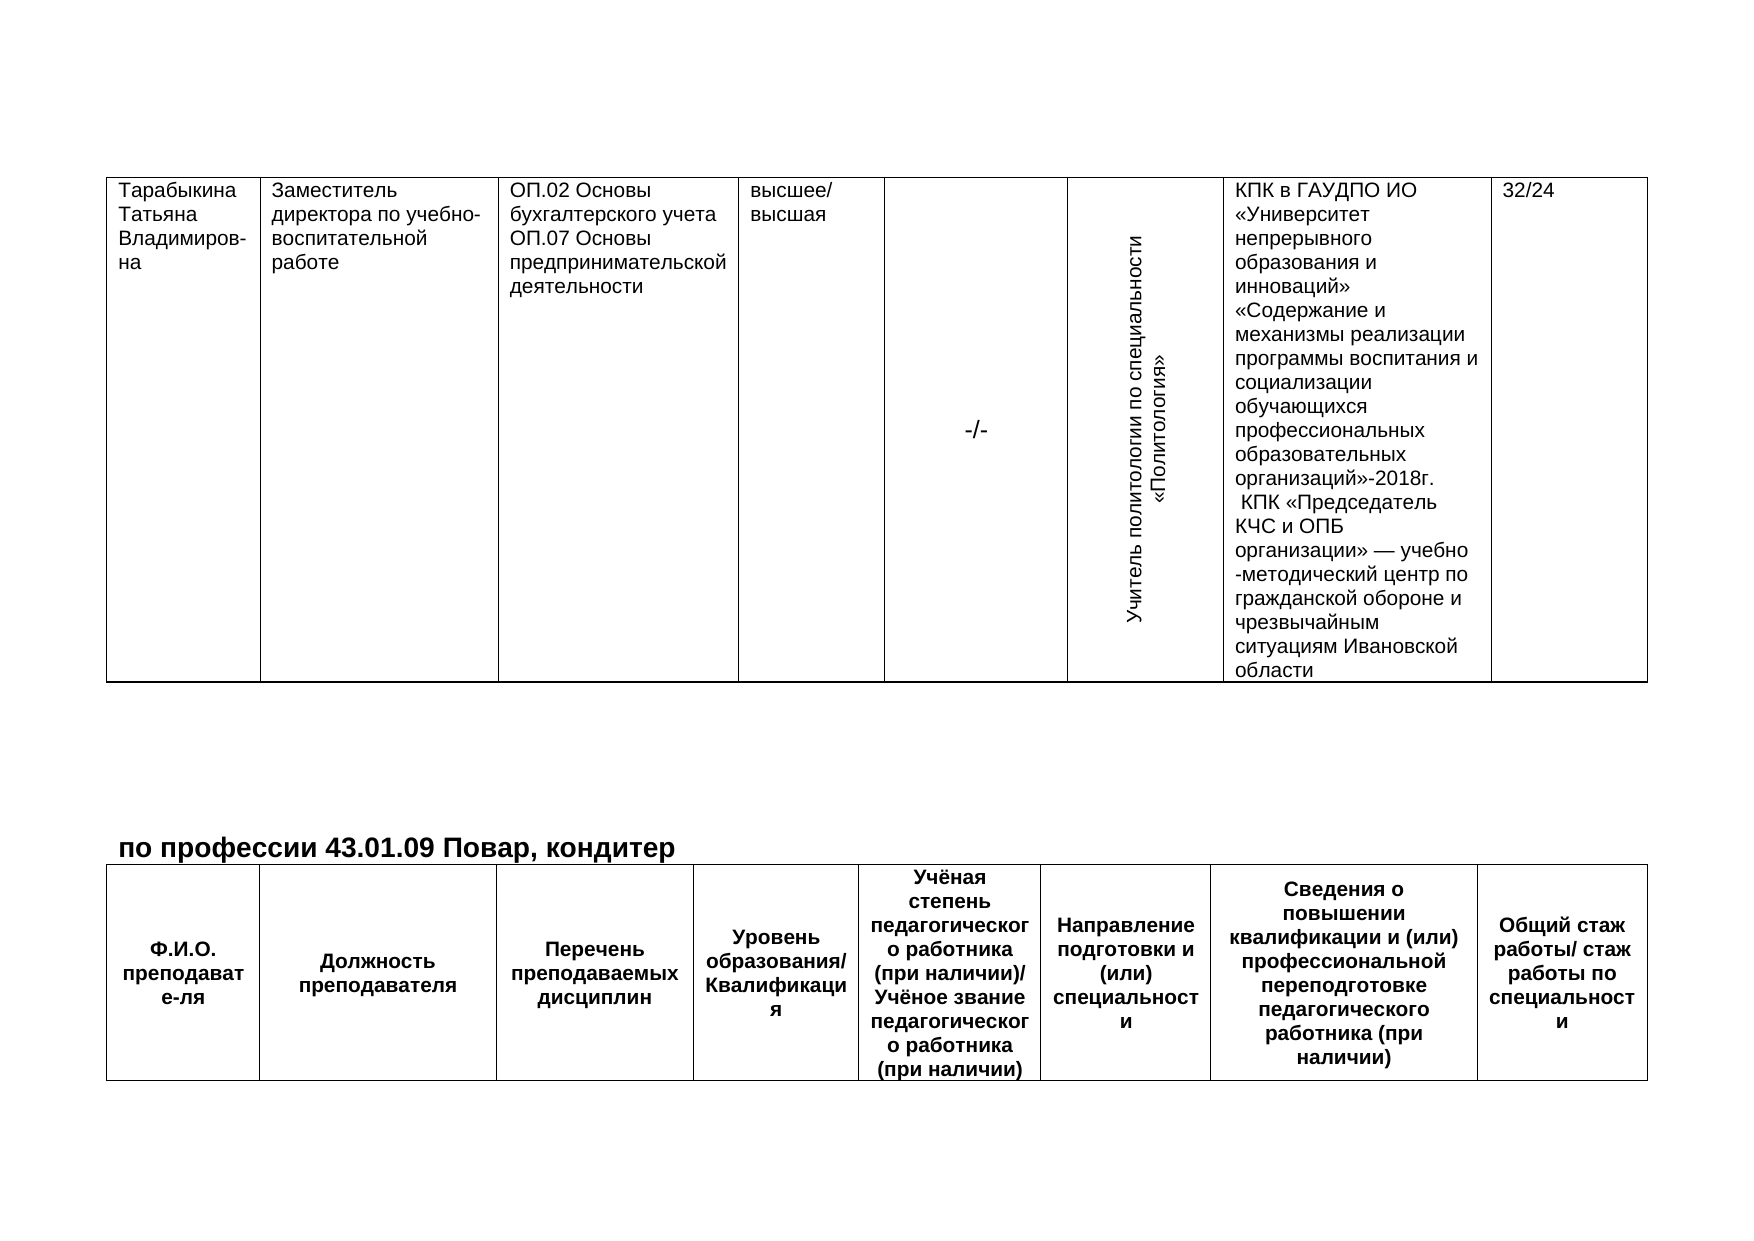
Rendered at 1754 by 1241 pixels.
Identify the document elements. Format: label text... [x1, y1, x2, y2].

table_cell Учитель политологии по специальности «Политология» [1068, 178, 1223, 681]
table_header Ф.И.О. преподавате-ля [107, 865, 259, 1080]
table_header Сведения о повышении квалификации и (или) профессиональной переподготовке педагогического работника (при наличии) [1211, 865, 1477, 1080]
table_cell Заместитель директора по учебно-воспитательной работе [261, 178, 498, 681]
table_header Общий стаж работы/ стаж работы по специальности [1478, 865, 1647, 1080]
table_cell высшее/ высшая [739, 178, 884, 681]
table_cell КПК в ГАУДПО ИО «Университет непрерывного образования и инноваций» «Содержание и механизмы реализации программы воспитания и социализации обучающихся профессиональных образовательных организаций»-2018г. КПК «Председатель КЧС и ОПБ организации» — учебно -методический центр по гражданской обороне и чрезвычайным ситуациям Ивановской области [1224, 178, 1491, 681]
table_header Направление подготовки и (или) специальности [1041, 865, 1210, 1080]
table_header Должность преподавателя [260, 865, 496, 1080]
table_header Уровень образования/ Квалификация [694, 865, 858, 1080]
table_cell -/- [885, 178, 1067, 681]
table_cell Тарабыкина Татьяна Владимиров-на [107, 178, 260, 681]
table_header Учёная степень педагогического работника (при наличии)/ Учёное звание педагогического работника (при наличии) [859, 865, 1040, 1080]
table_header Перечень преподаваемых дисциплин [497, 865, 693, 1080]
table_cell ОП.02 Основы бухгалтерского учета ОП.07 Основы предпринимательской деятельности [499, 178, 738, 681]
text по профессии 43.01.09 Повар, кондитер [118, 831, 1636, 864]
table_cell 32/24 [1492, 178, 1647, 681]
